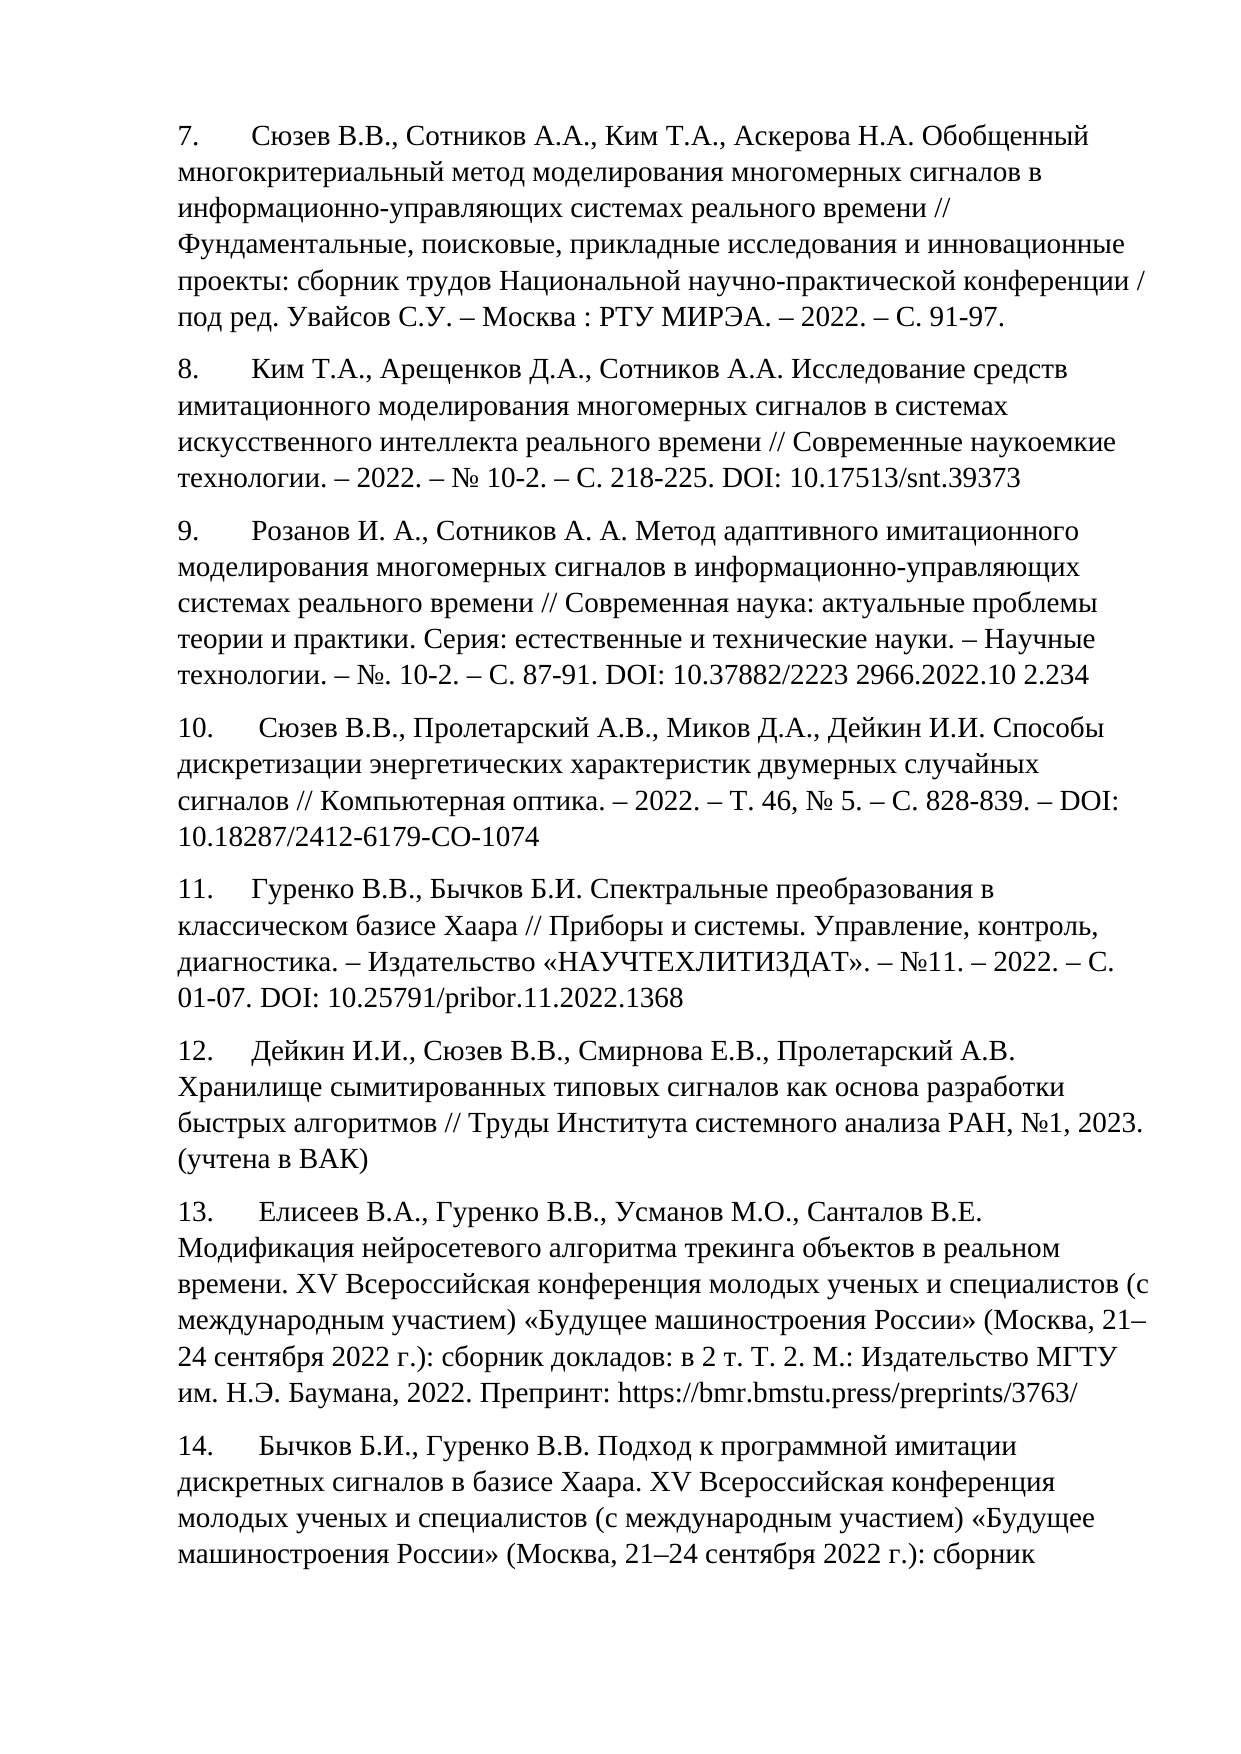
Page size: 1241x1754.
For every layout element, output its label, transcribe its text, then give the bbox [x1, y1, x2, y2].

text 9. Розанов И. А., Сотников А. А. Метод адаптивного имитационного моделирования многомерных сигналов в информационно-управляющих системах реального времени // Современная наука: актуальные проблемы теории и практики. Серия: естественные и технические науки. – Научные технологии. – №. 10-2. – С. 87-91. DOI: 10.37882/2223 2966.2022.10 2.234 [177, 513, 1152, 691]
text 13. Елисеев В.А., Гуренко В.В., Усманов М.О., Санталов В.Е. Модификация нейросетевого алгоритма трекинга объектов в реальном времени. XV Всероссийская конференция молодых ученых и специалистов (с международным участием) «Будущее машиностроения России» (Москва, 21–24 сентября 2022 г.): сборник докладов: в 2 т. Т. 2. М.: Издательство МГТУ им. Н.Э. Баумана, 2022. Препринт: https://bmr.bmstu.press/preprints/3763/ [177, 1194, 1152, 1408]
text 10. Сюзев В.В., Пролетарский А.В., Миков Д.А., Дейкин И.И. Способы дискретизации энергетических характеристик двумерных случайных сигналов // Компьютерная оптика. – 2022. – Т. 46, № 5. – С. 828-839. – DOI: 10.18287/2412-6179-CO-1074 [177, 710, 1152, 852]
text 12. Дейкин И.И., Сюзев В.В., Смирнова Е.В., Пролетарский А.В. Хранилище сымитированных типовых сигналов как основа разработки быстрых алгоритмов // Труды Института системного анализа РАН, №1, 2023. (учтена в ВАК) [177, 1033, 1152, 1175]
text 7. Сюзев В.В., Сотников А.А., Ким Т.А., Аскерова Н.А. Обобщенный многокритериальный метод моделирования многомерных сигналов в информационно-управляющих системах реального времени // Фундаментальные, поисковые, прикладные исследования и инновационные проекты: сборник трудов Национальной научно-практической конференции / под ред. Увайсов С.У. – Москва : РТУ МИРЭА. – 2022. – С. 91-97. [177, 118, 1152, 332]
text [177, 1428, 1152, 1569]
text 8. Ким Т.А., Арещенков Д.А., Сотников А.А. Исследование средств имитационного моделирования многомерных сигналов в системах искусственного интеллекта реального времени // Современные наукоемкие технологии. – 2022. – № 10-2. – С. 218-225. DOI: 10.17513/snt.39373 [177, 352, 1152, 494]
text 11. Гуренко В.В., Бычков Б.И. Спектральные преобразования в классическом базисе Хаара // Приборы и системы. Управление, контроль, диагностика. – Издательство «‎НАУЧТЕХЛИТИЗДАТ». – №11. – 2022. – С. 01-07. DOI: 10.25791/pribor.11.2022.1368 [177, 872, 1152, 1013]
